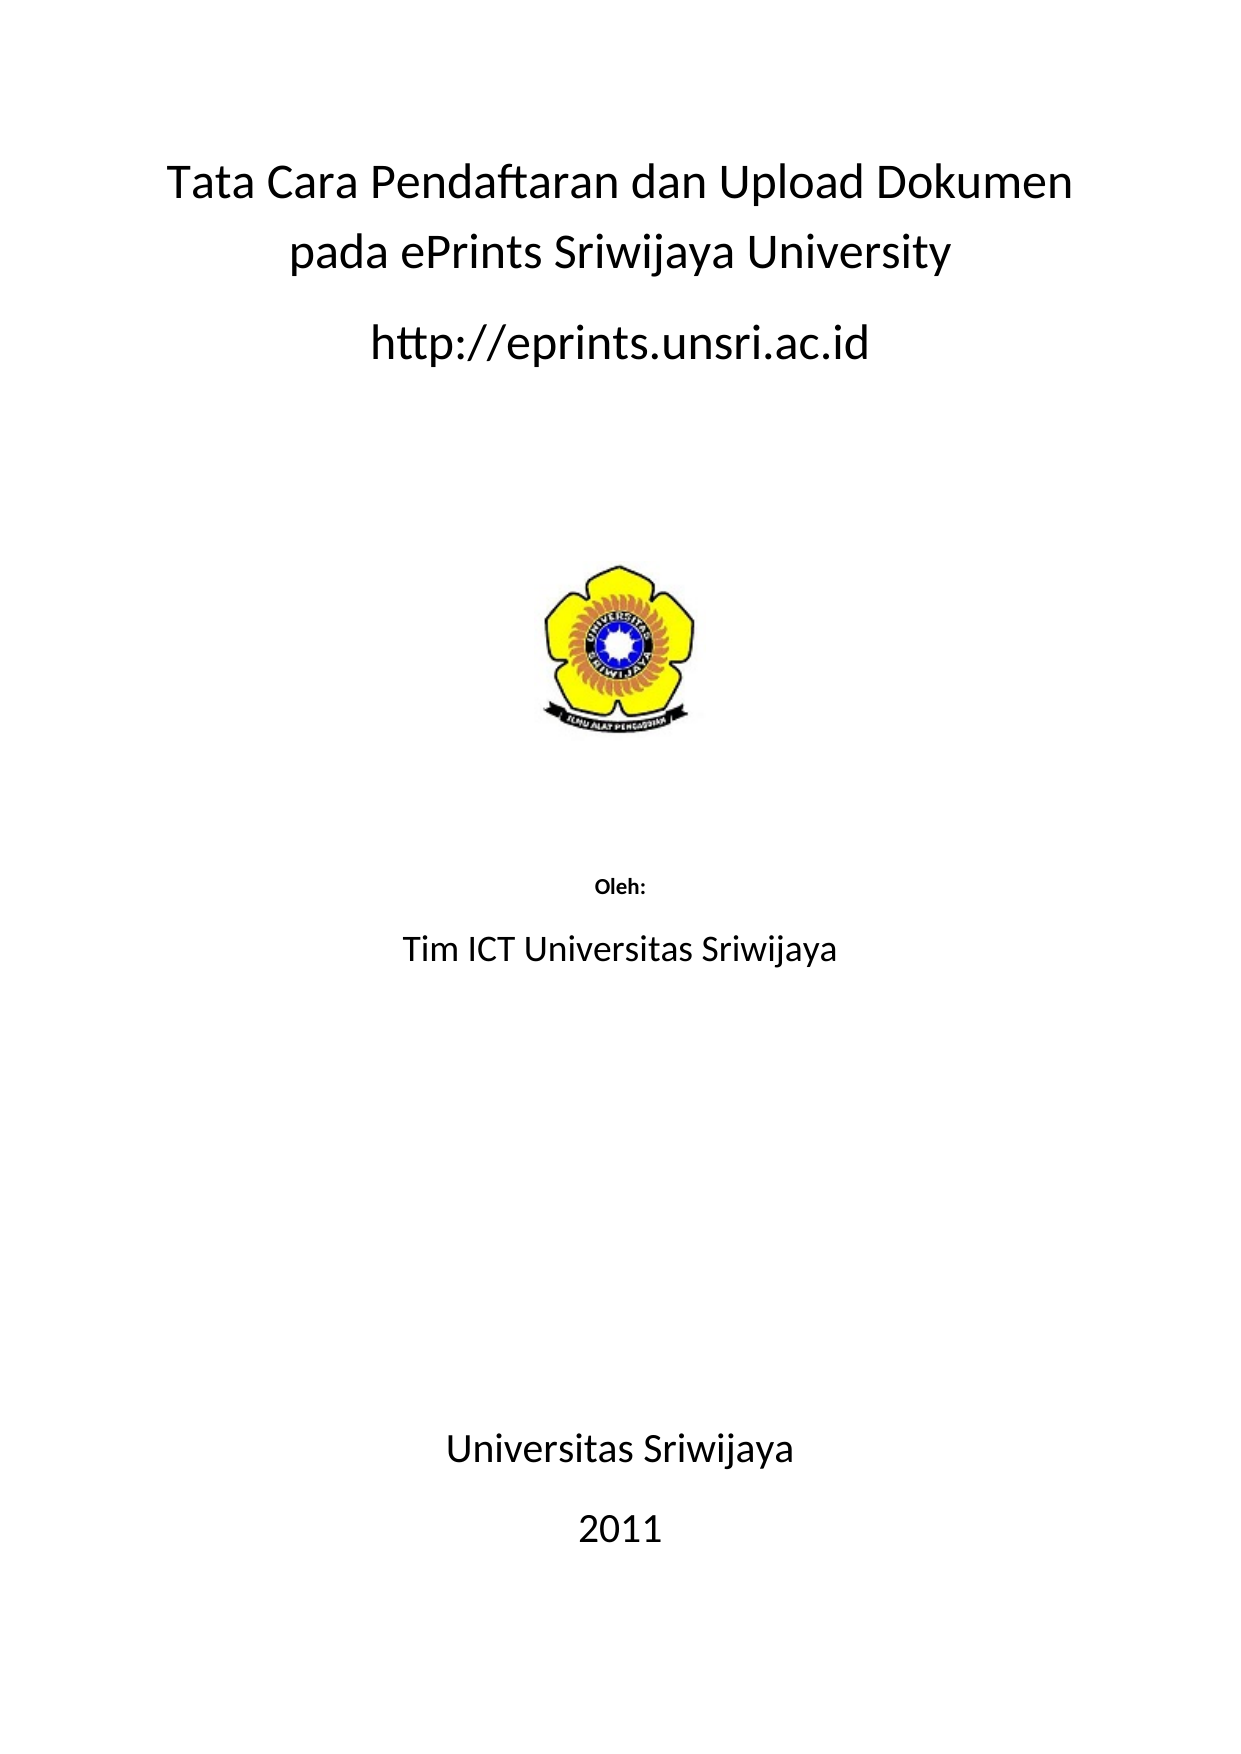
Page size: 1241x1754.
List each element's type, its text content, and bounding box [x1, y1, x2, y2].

text 2011 [150, 1502, 1090, 1553]
text Oleh: [150, 872, 1090, 900]
text http://eprints.unsri.ac.id [150, 311, 1090, 372]
text Universitas Sriwijaya [150, 1422, 1090, 1473]
text Tim ICT Universitas Sriwijaya [150, 925, 1090, 971]
text Tata Cara Pendaftaran dan Upload Dokumen pada ePrints Sriwijaya University [150, 150, 1090, 281]
picture [534, 561, 707, 741]
